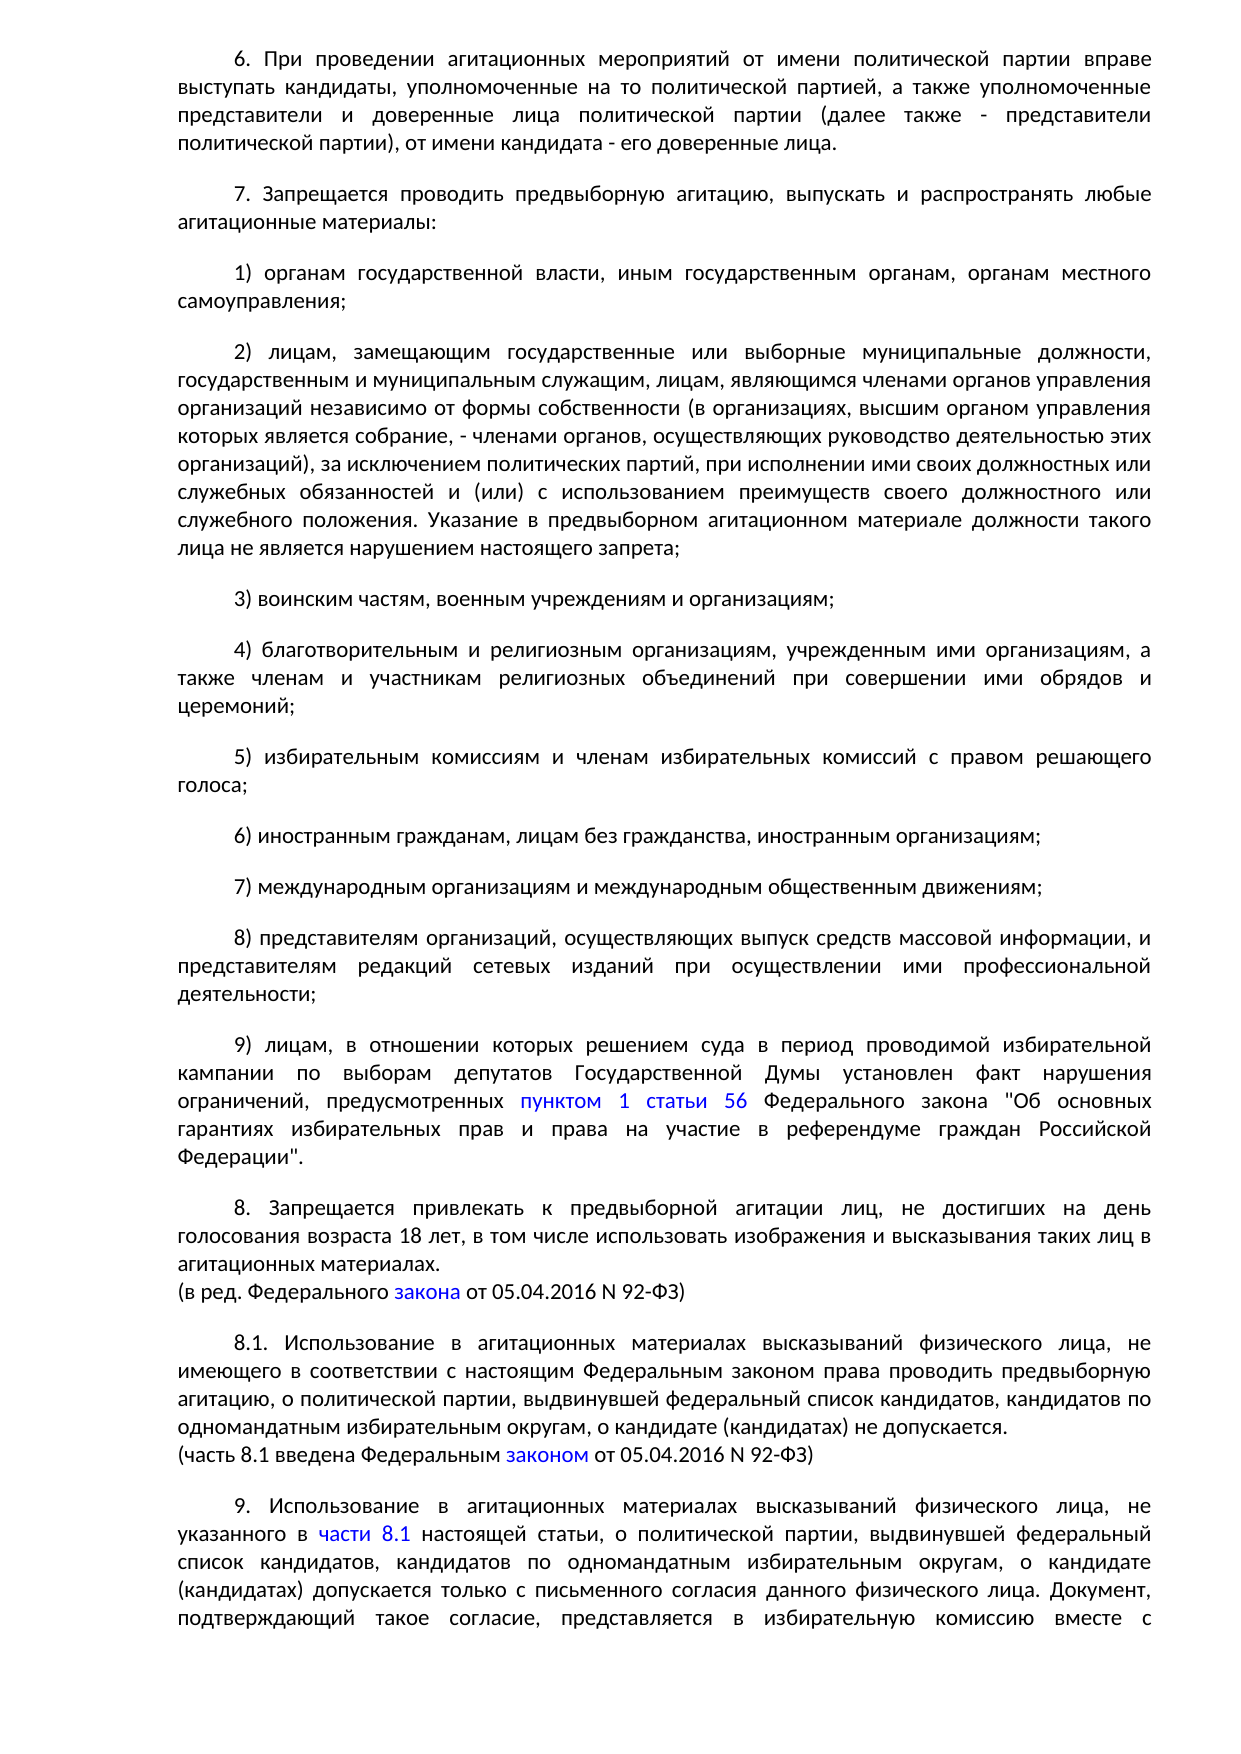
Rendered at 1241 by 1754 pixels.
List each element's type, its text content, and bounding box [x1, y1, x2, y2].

text 9) лицам, в отношении которых решением суда в период проводимой избирательной кампании по выборам депутатов Государственной Думы установлен факт нарушения ограничений, предусмотренных пунктом 1 статьи 56 Федерального закона "Об основных гарантиях избирательных прав и права на участие в референдуме граждан Российской Федерации". [177, 1030, 1152, 1170]
text 6) иностранным гражданам, лицам без гражданства, иностранным организациям; [177, 821, 1152, 849]
text 2) лицам, замещающим государственные или выборные муниципальные должности, государственным и муниципальным служащим, лицам, являющимся членами органов управления организаций независимо от формы собственности (в организациях, высшим органом управления которых является собрание, - членами органов, осуществляющих руководство деятельностью этих организаций), за исключением политических партий, при исполнении ими своих должностных или служебных обязанностей и (или) с использованием преимуществ своего должностного или служебного положения. Указание в предвыборном агитационном материале должности такого лица не является нарушением настоящего запрета; [177, 337, 1152, 561]
text 7) международным организациям и международным общественным движениям; [177, 872, 1152, 900]
text 7. Запрещается проводить предвыборную агитацию, выпускать и распространять любые агитационные материалы: [177, 179, 1152, 235]
text 5) избирательным комиссиям и членам избирательных комиссий с правом решающего голоса; [177, 742, 1152, 798]
text 6. При проведении агитационных мероприятий от имени политической партии вправе выступать кандидаты, уполномоченные на то политической партией, а также уполномоченные представители и доверенные лица политической партии (далее также - представители политической партии), от имени кандидата - его доверенные лица. [177, 44, 1152, 156]
text (часть 8.1 введена Федеральным законом от 05.04.2016 N 92-ФЗ) [177, 1440, 1152, 1468]
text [177, 1491, 1152, 1631]
text 8.1. Использование в агитационных материалах высказываний физического лица, не имеющего в соответствии с настоящим Федеральным законом права проводить предвыборную агитацию, о политической партии, выдвинувшей федеральный список кандидатов, кандидатов по одномандатным избирательным округам, о кандидате (кандидатах) не допускается. [177, 1328, 1152, 1440]
text 3) воинским частям, военным учреждениям и организациям; [177, 584, 1152, 612]
text (в ред. Федерального закона от 05.04.2016 N 92-ФЗ) [177, 1277, 1152, 1305]
text 8) представителям организаций, осуществляющих выпуск средств массовой информации, и представителям редакций сетевых изданий при осуществлении ими профессиональной деятельности; [177, 923, 1152, 1007]
text 1) органам государственной власти, иным государственным органам, органам местного самоуправления; [177, 258, 1152, 314]
text 4) благотворительным и религиозным организациям, учрежденным ими организациям, а также членам и участникам религиозных объединений при совершении ими обрядов и церемоний; [177, 635, 1152, 719]
text 8. Запрещается привлекать к предвыборной агитации лиц, не достигших на день голосования возраста 18 лет, в том числе использовать изображения и высказывания таких лиц в агитационных материалах. [177, 1193, 1152, 1277]
